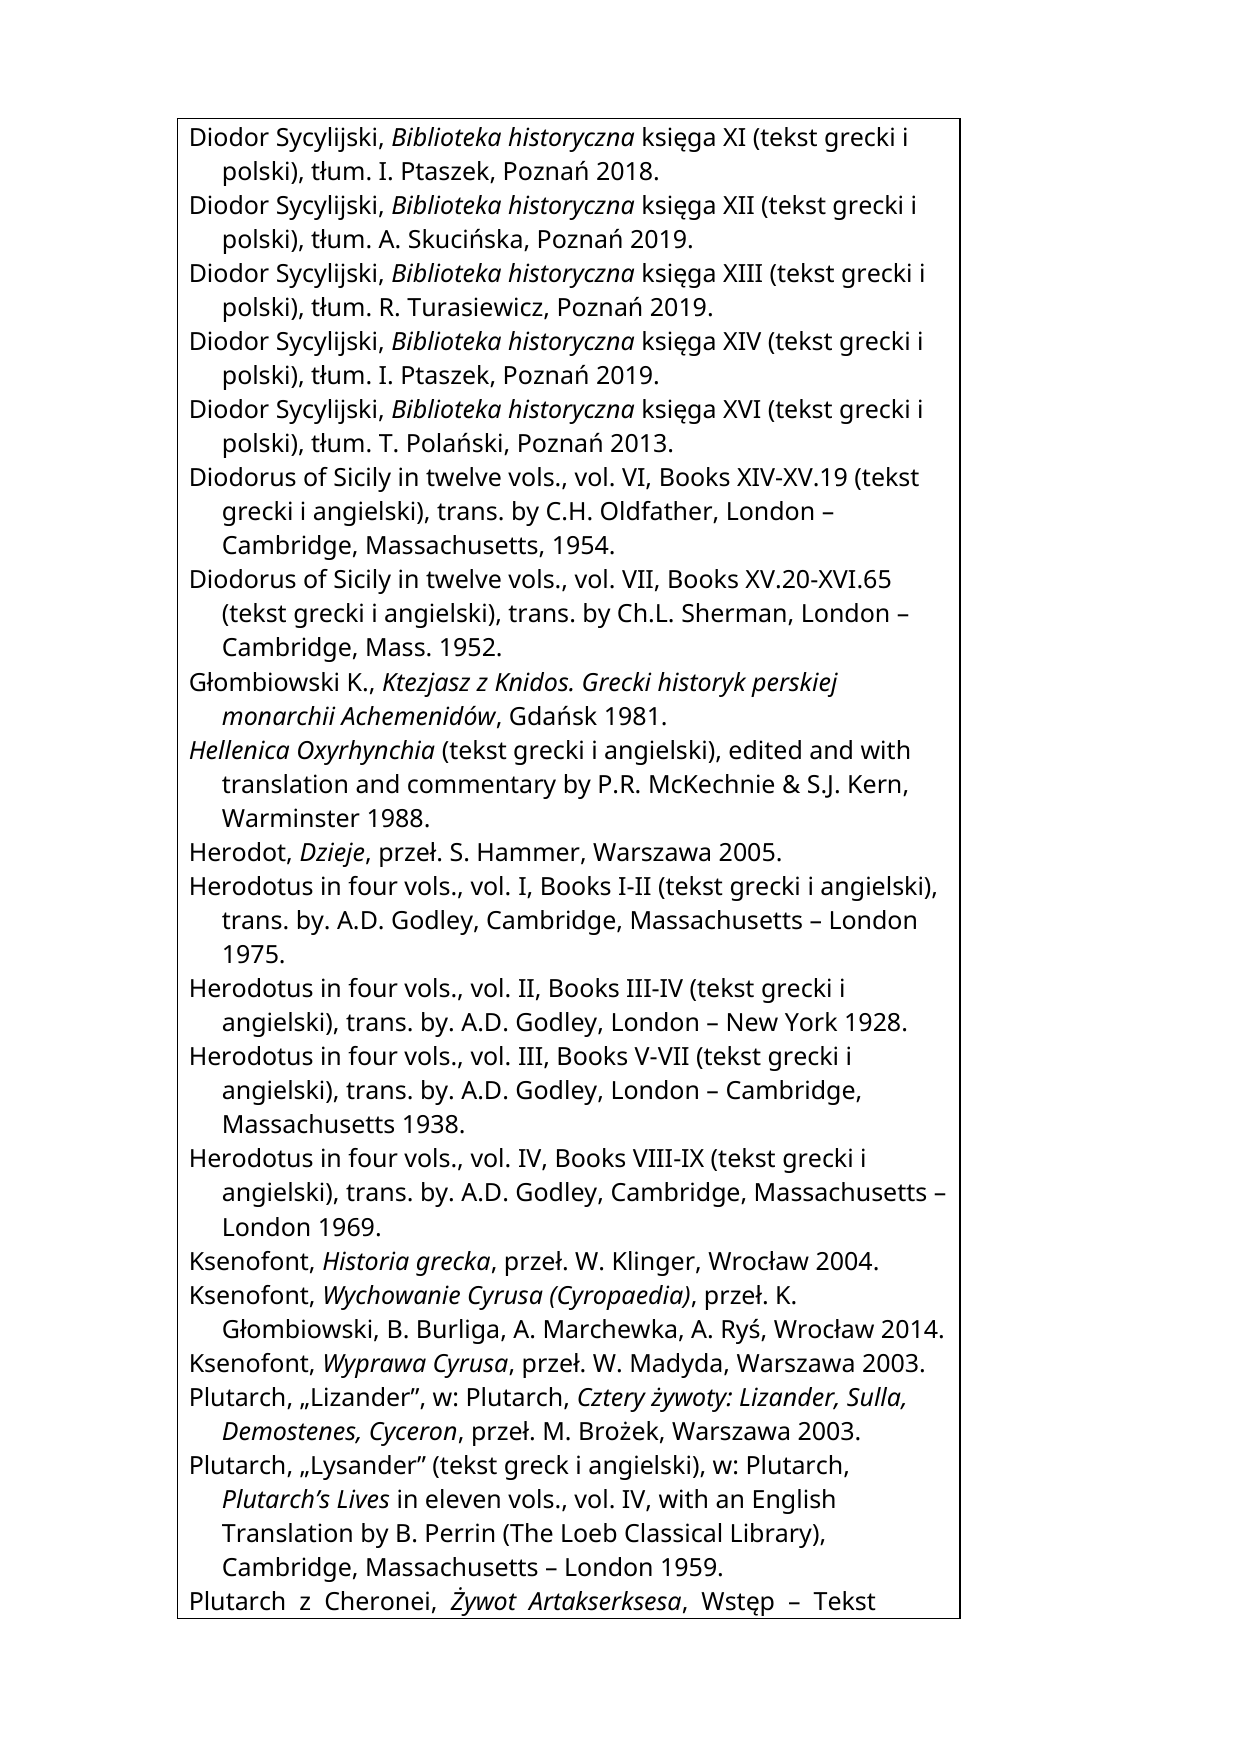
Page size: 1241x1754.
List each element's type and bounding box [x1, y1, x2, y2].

table_header [178, 119, 959, 1618]
